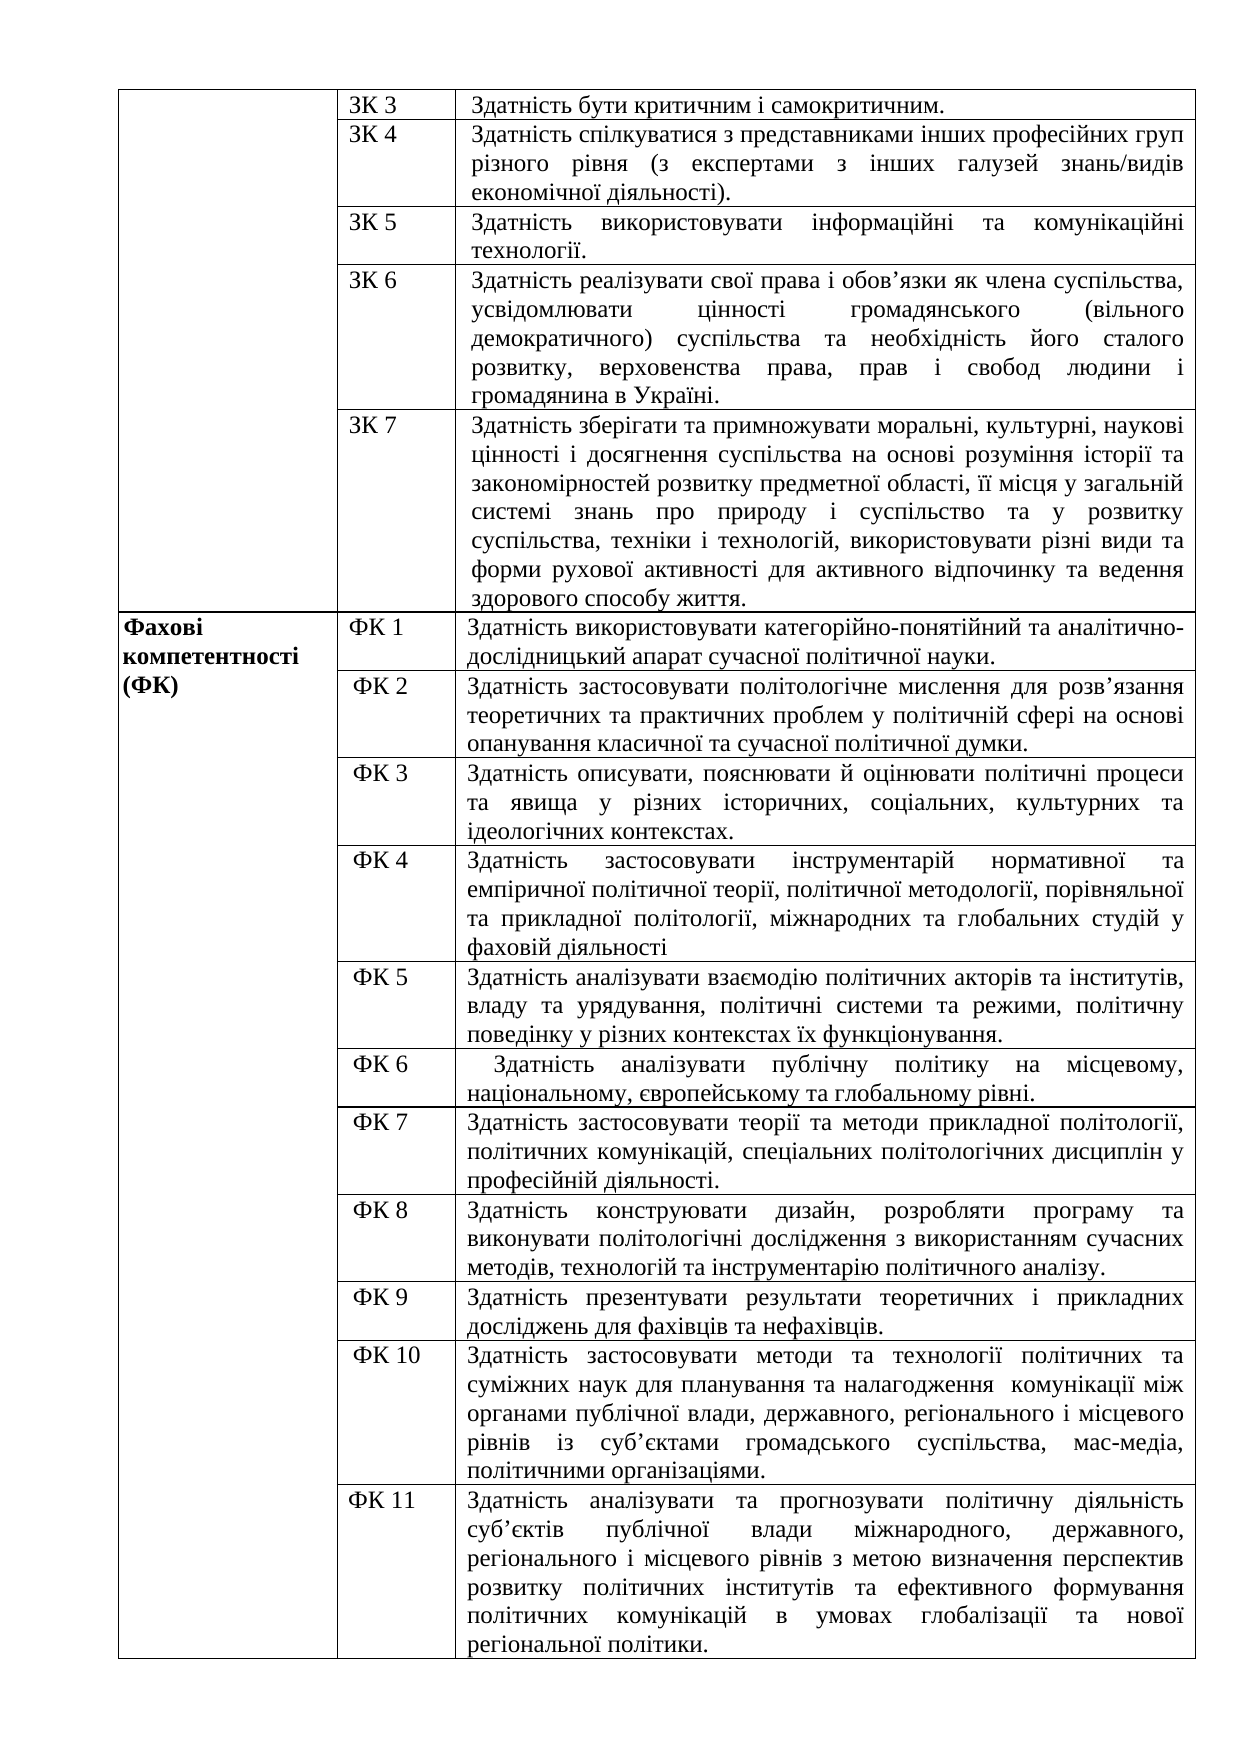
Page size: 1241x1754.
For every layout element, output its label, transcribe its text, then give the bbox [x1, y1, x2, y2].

table_cell ЗК 6 [338, 265, 455, 409]
table_cell ЗК 3 [338, 90, 455, 118]
table_cell Здатність застосовувати інструментарій нормативної та емпіричної політичної теорії, політичної методології, порівняльної та прикладної політології, міжнародних та глобальних студій у фаховій діяльності [456, 846, 1195, 961]
table_cell ФК 5 [338, 962, 455, 1048]
table_cell Здатність конструювати дизайн, розробляти програму та виконувати політологічні дослідження з використанням сучасних методів, технологій та інструментарію політичного аналізу. [456, 1195, 1195, 1281]
table_cell ФК 10 [338, 1341, 455, 1484]
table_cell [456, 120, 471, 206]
table_cell ФК 1 [338, 613, 455, 670]
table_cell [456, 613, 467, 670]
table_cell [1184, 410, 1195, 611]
table_cell Здатність описувати, пояснювати й оцінювати політичні процеси та явища у різних історичних, соціальних, культурних та ідеологічних контекстах. [456, 758, 1195, 844]
table_cell Фахові компетентності (ФК) [119, 613, 337, 1658]
table_cell Здатність застосовувати методи та технології політичних та суміжних наук для планування та налагодження комунікації між органами публічної влади, державного, регіонального і місцевого рівнів із суб’єктами громадського суспільства, мас-медіа, політичними організаціями. [456, 1341, 1195, 1484]
table_cell [119, 90, 337, 611]
table_cell ФК 9 [338, 1282, 455, 1339]
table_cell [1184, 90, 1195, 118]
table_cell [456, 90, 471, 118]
table_cell Здатність застосовувати теорії та методи прикладної політології, політичних комунікацій, спеціальних політологічних дисциплін у професійній діяльності. [456, 1108, 1195, 1194]
table_cell ФК 2 [338, 671, 455, 757]
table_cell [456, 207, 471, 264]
table_cell ЗК 5 [338, 207, 455, 264]
table_cell ЗК 7 [338, 410, 455, 611]
table_cell ФК 7 [338, 1108, 455, 1194]
table_cell Здатність застосовувати політологічне мислення для розв’язання теоретичних та практичних проблем у політичній сфері на основі опанування класичної та сучасної політичної думки. [456, 671, 1195, 757]
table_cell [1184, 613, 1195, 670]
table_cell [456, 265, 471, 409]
table_cell ФК 8 [338, 1195, 455, 1281]
table_cell ФК 6 [338, 1049, 455, 1106]
table_cell Здатність аналізувати взаємодію політичних акторів та інститутів, владу та урядування, політичні системи та режими, політичну поведінку у різних контекстах їх функціонування. [456, 962, 1195, 1048]
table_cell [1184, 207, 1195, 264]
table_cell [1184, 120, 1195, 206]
table_cell ЗК 4 [338, 120, 455, 206]
table_cell ФК 3 [338, 758, 455, 844]
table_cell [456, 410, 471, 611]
table_cell Здатність аналізувати публічну політику на місцевому, національному, європейському та глобальному рівні. [456, 1049, 1195, 1106]
table_cell ФК 4 [338, 846, 455, 961]
table_cell ФК 11 [338, 1485, 455, 1658]
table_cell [456, 1485, 1195, 1658]
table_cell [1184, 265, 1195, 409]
table_cell Здатність презентувати результати теоретичних і прикладних досліджень для фахівців та нефахівців. [456, 1282, 1195, 1339]
